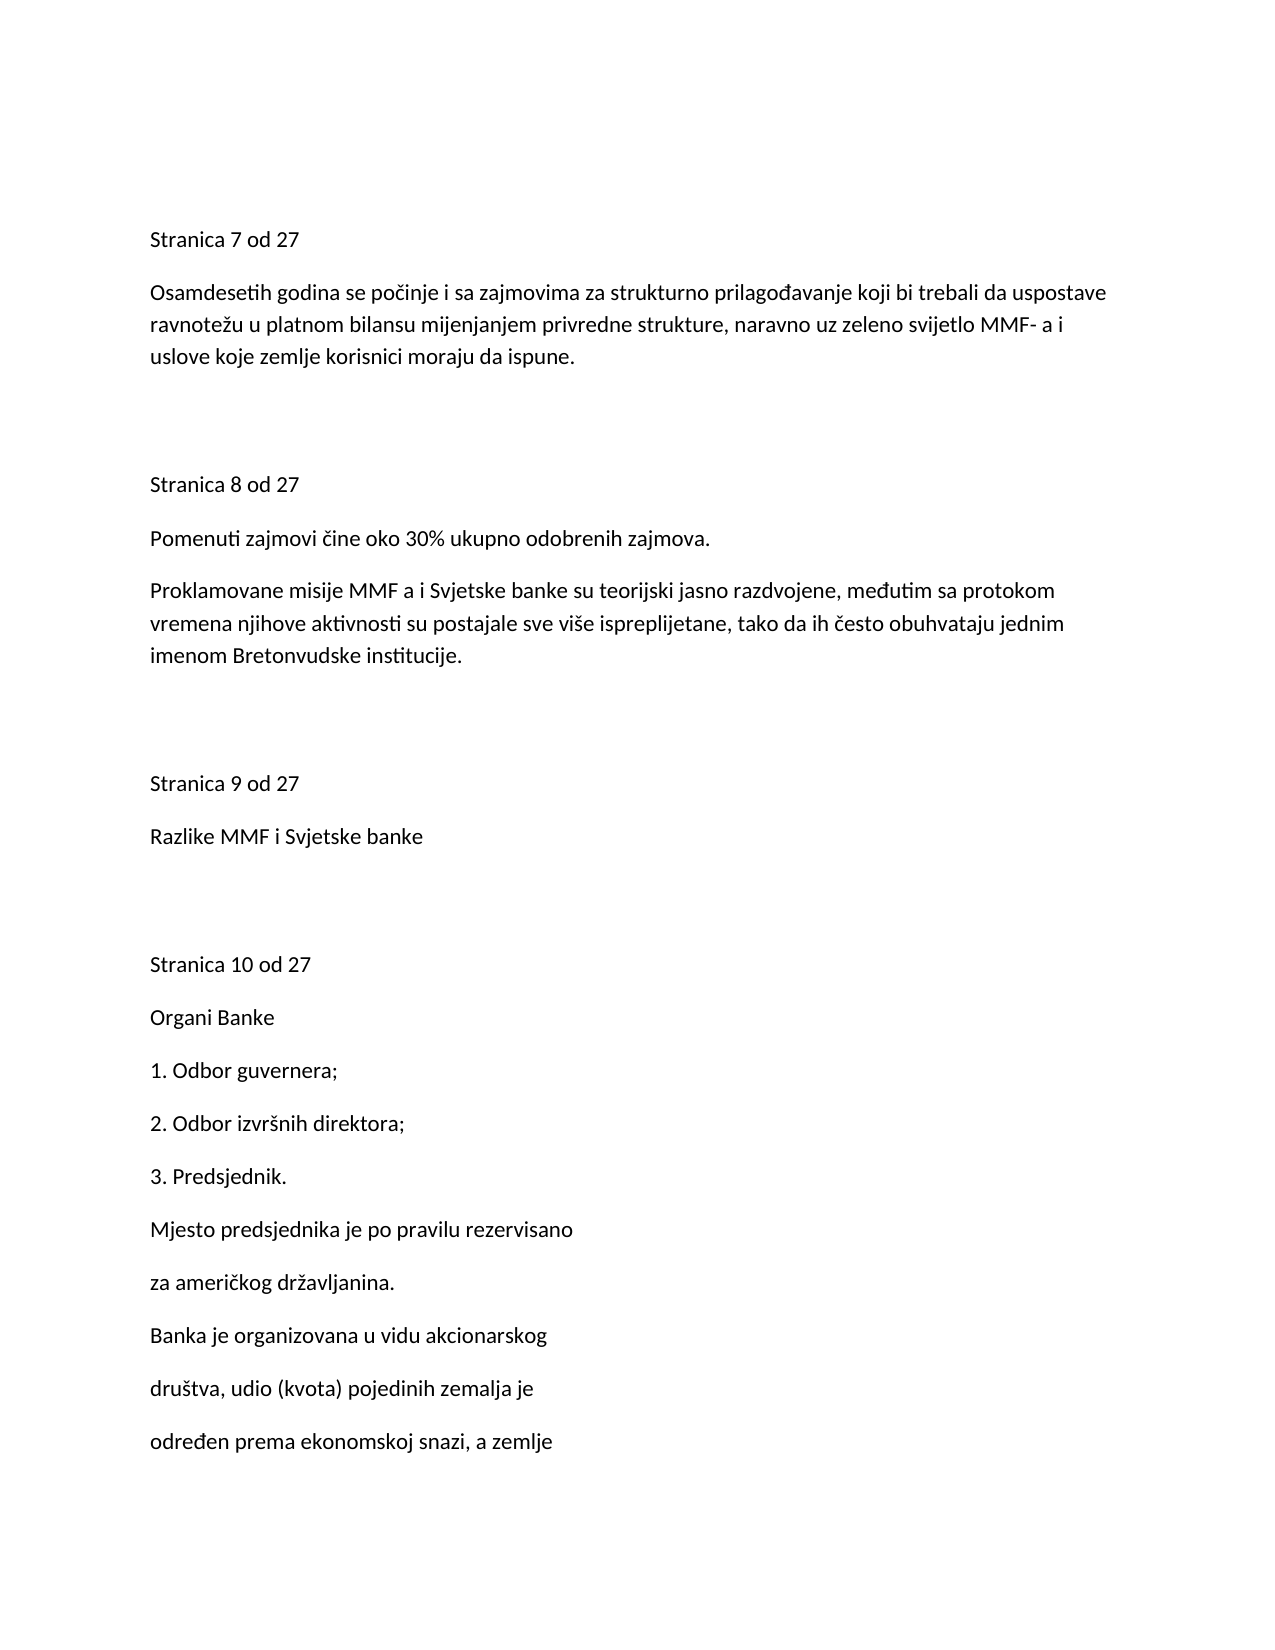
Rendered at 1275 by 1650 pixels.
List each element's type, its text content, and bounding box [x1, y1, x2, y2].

text Mjesto predsjednika je po pravilu rezervisano [150, 1215, 1125, 1243]
text društva, udio (kvota) pojedinih zemalja je [150, 1374, 1125, 1402]
text Stranica 8 od 27 [150, 471, 1125, 499]
text 3. Predsjednik. [150, 1162, 1125, 1190]
text za američkog državljanina. [150, 1268, 1125, 1296]
text Razlike MMF i Svjetske banke [150, 822, 1125, 850]
text 1. Odbor guvernera; [150, 1056, 1125, 1084]
text Osamdesetih godina se počinje i sa zajmovima za strukturno prilagođavanje koji bi trebali da uspostave ravnotežu u platnom bilansu mijenjanjem privredne strukture, naravno uz zeleno svijetlo MMF- a i uslove koje zemlje korisnici moraju da ispune. [150, 278, 1125, 371]
text Stranica 7 od 27 [150, 225, 1125, 253]
text Stranica 10 od 27 [150, 950, 1125, 978]
text određen prema ekonomskoj snazi, a zemlje [150, 1427, 1125, 1456]
text 2. Odbor izvršnih direktora; [150, 1109, 1125, 1137]
text Banka je organizovana u vidu akcionarskog [150, 1321, 1125, 1349]
text Organi Banke [150, 1003, 1125, 1031]
text Proklamovane misije MMF a i Svjetske banke su teorijski jasno razdvojene, međutim sa protokom vremena njihove aktivnosti su postajale sve više ispreplijetane, tako da ih često obuhvataju jednim imenom Bretonvudske institucije. [150, 577, 1125, 669]
text Stranica 9 od 27 [150, 769, 1125, 797]
text Pomenuti zajmovi čine oko 30% ukupno odobrenih zajmova. [150, 524, 1125, 552]
